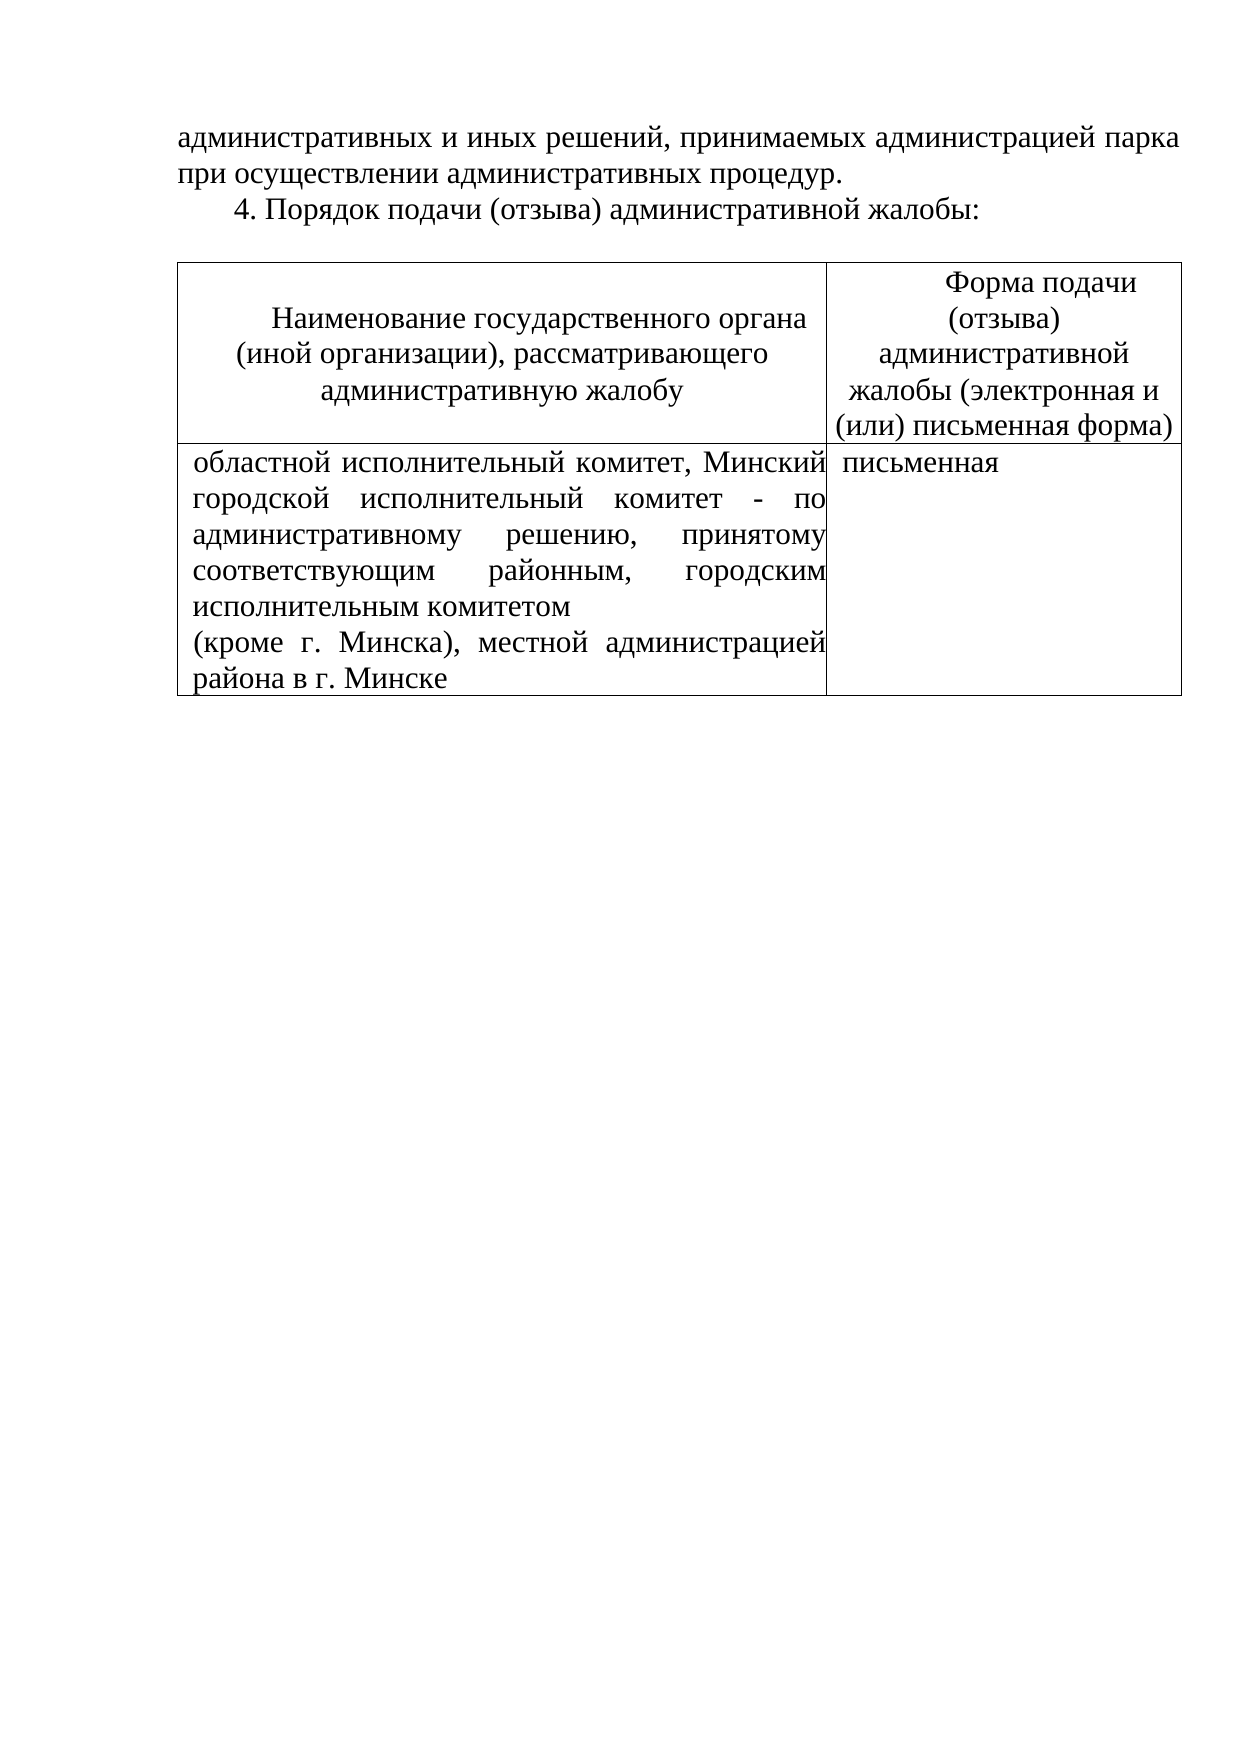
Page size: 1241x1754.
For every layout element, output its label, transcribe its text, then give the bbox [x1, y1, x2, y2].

text 4. Порядок подачи (отзыва) административной жалобы: [177, 190, 1181, 226]
table_header Форма подачи (отзыва) административной жалобы (электронная и (или) письменная форма) [827, 263, 1181, 443]
table_header Наименование государственного органа (иной организации), рассматривающего административную жалобу [178, 263, 826, 443]
table_cell областной исполнительный комитет, Минский городской исполнительный комитет - по административному решению, принятому соответствующим районным, городским исполнительным комитетом (кроме г. Минска), местной администрацией района в г. Минске [178, 444, 826, 695]
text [177, 118, 1181, 190]
table_cell письменная [827, 444, 1181, 695]
